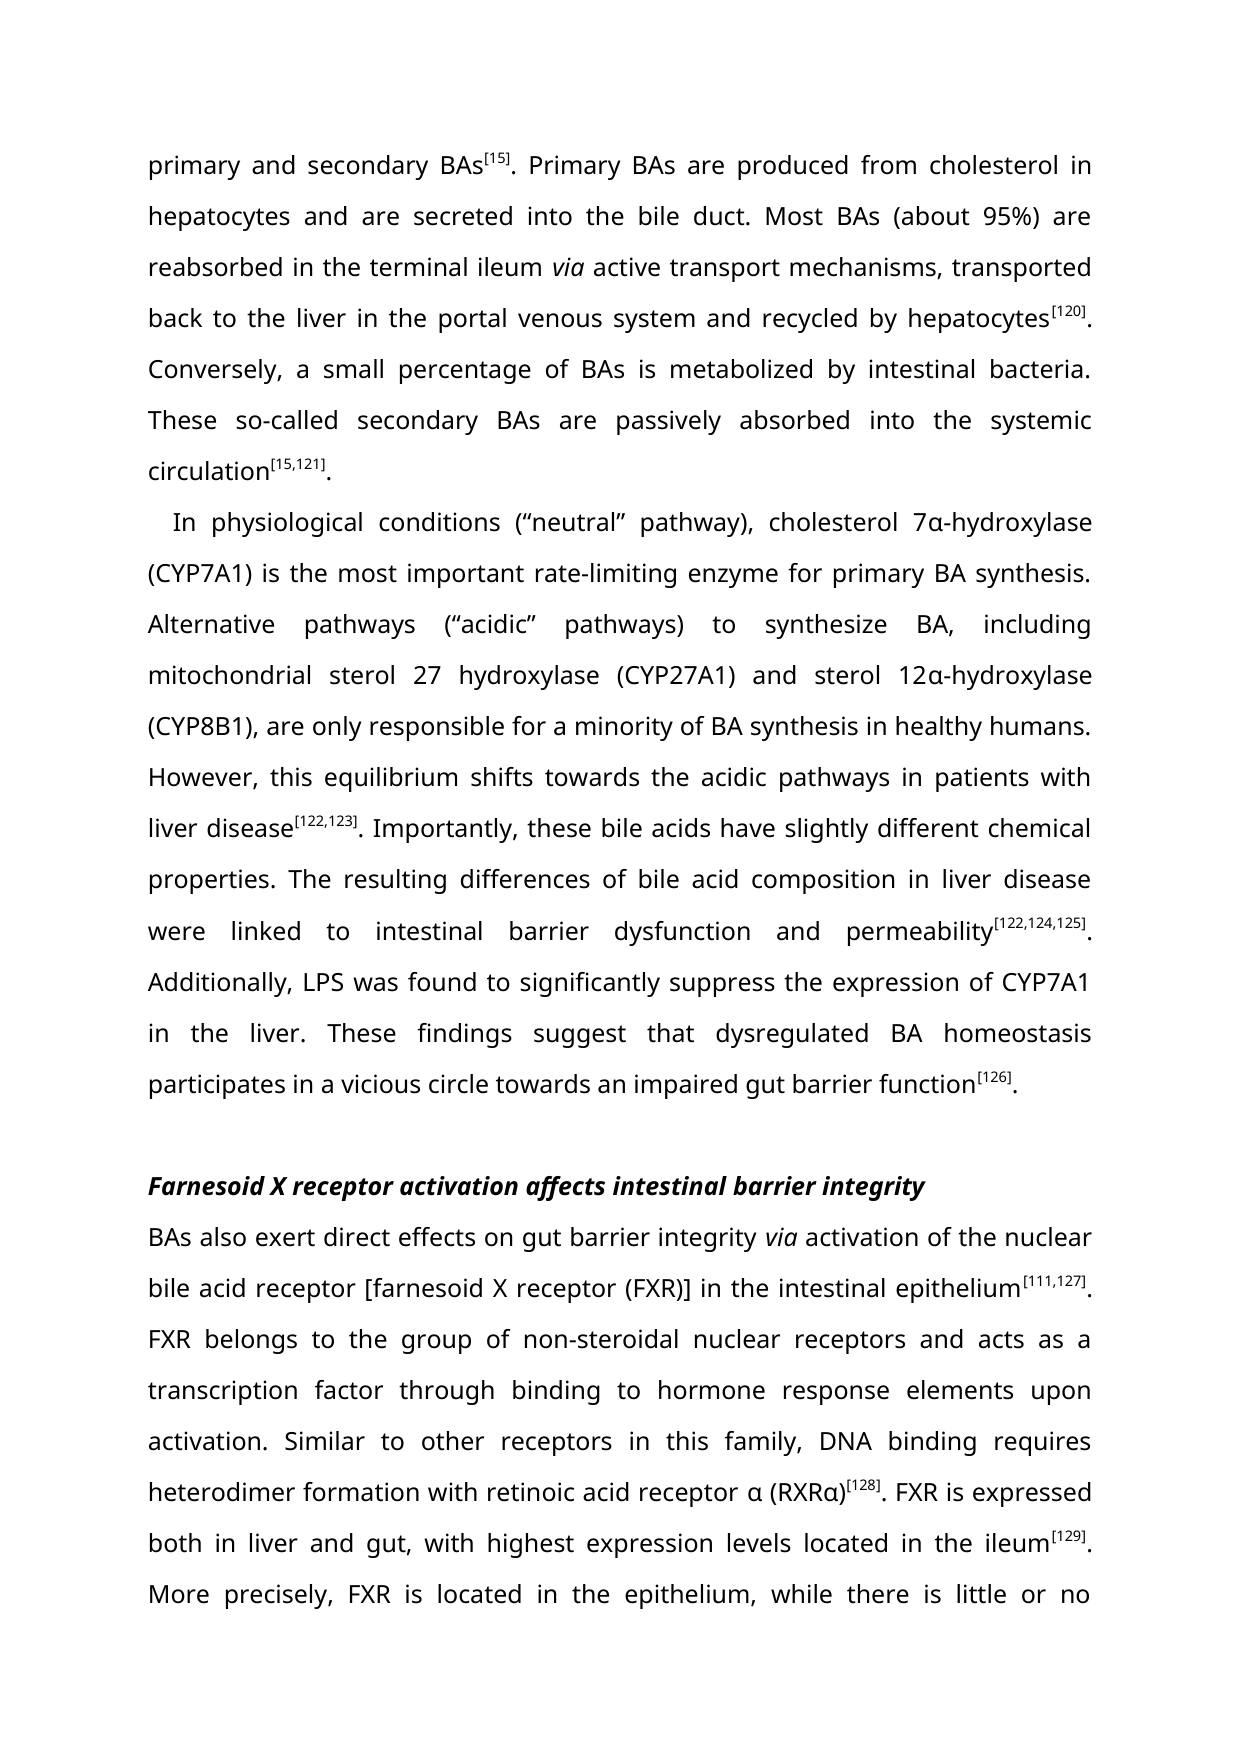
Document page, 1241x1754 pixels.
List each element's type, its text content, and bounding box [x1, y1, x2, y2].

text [148, 148, 1093, 488]
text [148, 1219, 1093, 1611]
text Farnesoid X receptor activation affects intestinal barrier integrity [148, 1168, 1093, 1202]
text In physiological conditions (“neutral” pathway), cholesterol 7α-hydroxylase (CYP7A1) is the most important rate-limiting enzyme for primary BA synthesis. Alternative pathways (“acidic” pathways) to synthesize BA, including mitochondrial sterol 27 hydroxylase (CYP27A1) and sterol 12α-hydroxylase (CYP8B1), are only responsible for a minority of BA synthesis in healthy humans. However, this equilibrium shifts towards the acidic pathways in patients with liver disease[122,123]. Importantly, these bile acids have slightly different chemical properties. The resulting differences of bile acid composition in liver disease were linked to intestinal barrier dysfunction and permeability[122,124,125]. Additionally, LPS was found to significantly suppress the expression of CYP7A1 in the liver. These findings suggest that dysregulated BA homeostasis participates in a vicious circle towards an impaired gut barrier function[126]. [148, 505, 1093, 1100]
